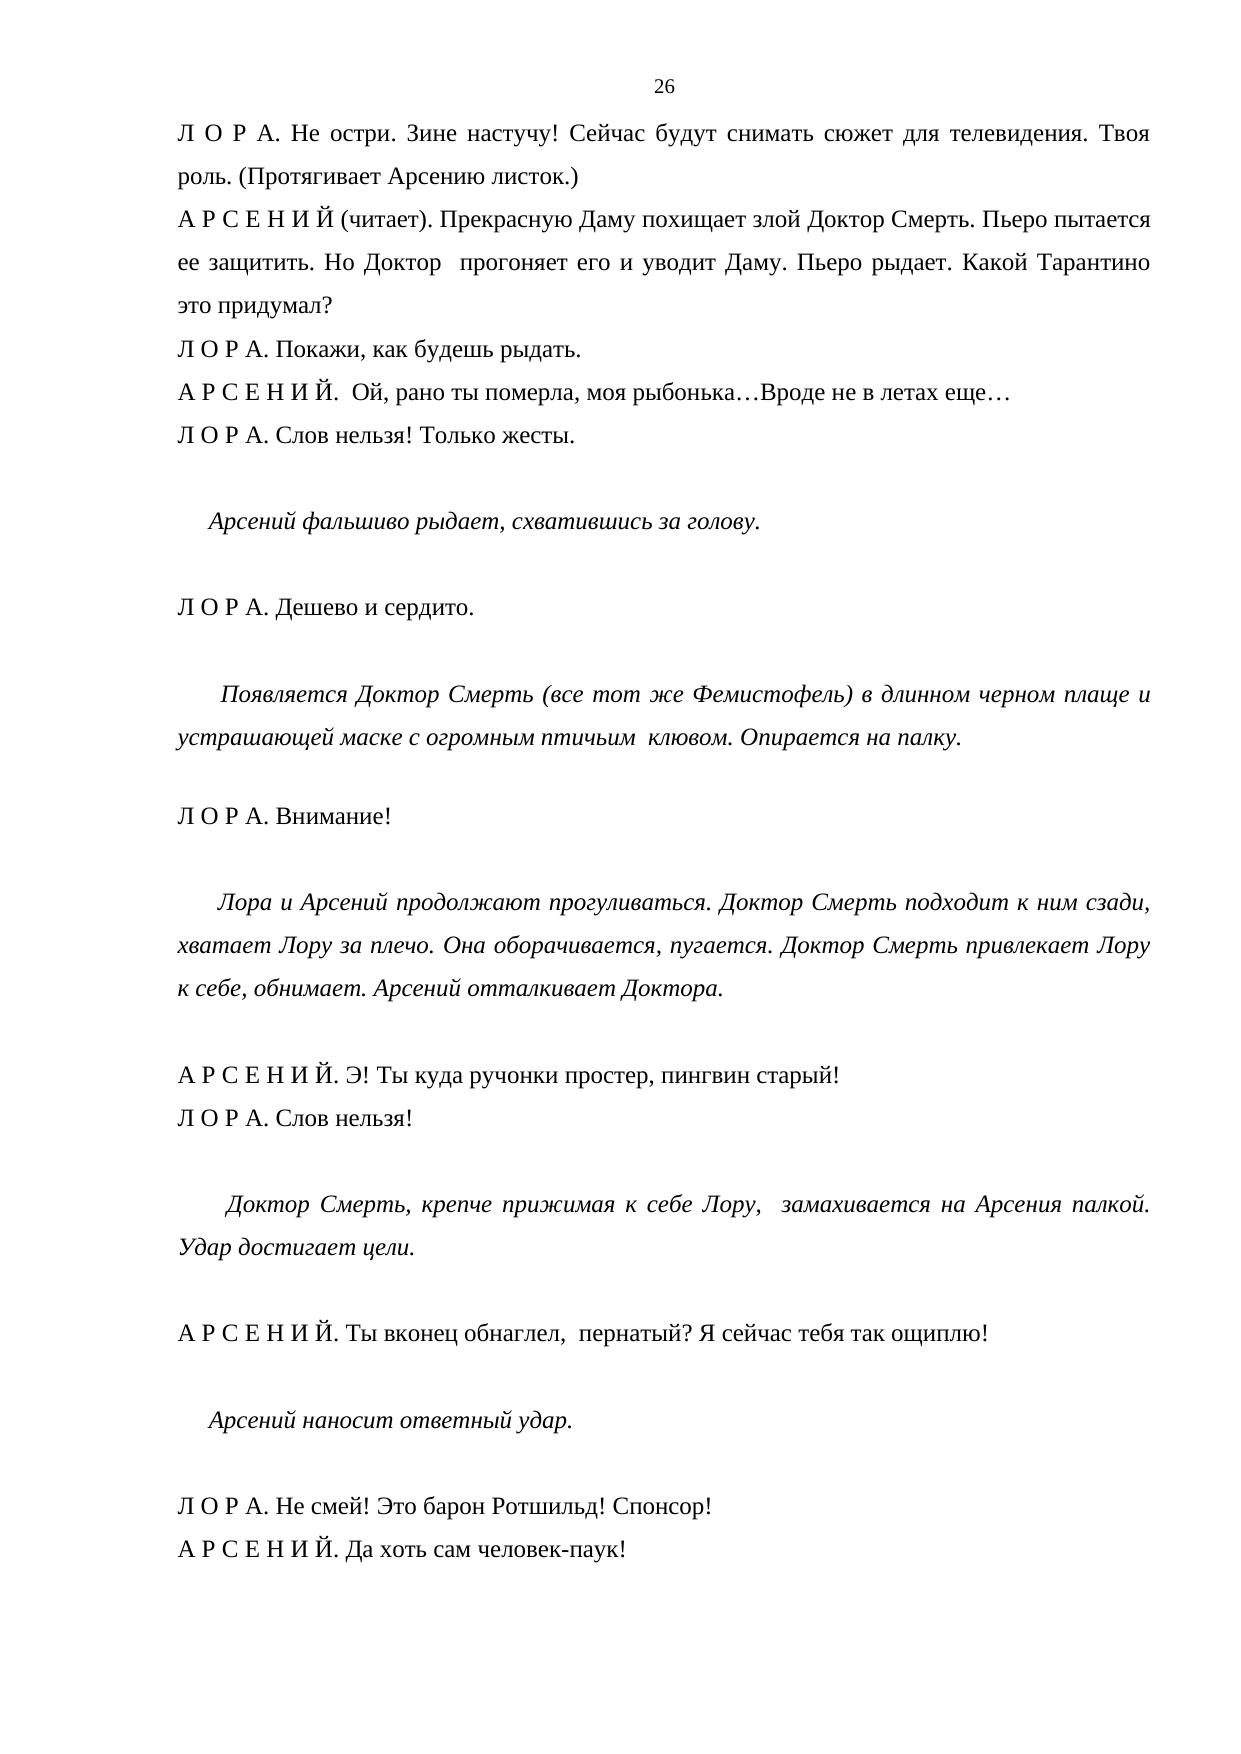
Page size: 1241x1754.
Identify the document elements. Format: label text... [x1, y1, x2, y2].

text А Р С Е Н И Й. Да хоть сам человек-паук! [177, 1534, 1152, 1563]
text Л О Р А. Слов нельзя! Только жесты. [177, 420, 1152, 449]
text А Р С Е Н И Й. Ты вконец обнаглел, пернатый? Я сейчас тебя так ощиплю! [177, 1318, 1152, 1347]
text А Р С Е Н И Й (читает). Прекрасную Даму похищает злой Доктор Смерть. Пьеро пытается ее защитить. Но Доктор прогоняет его и уводит Даму. Пьеро рыдает. Какой Тарантино это придумал? [177, 204, 1152, 319]
text Л О Р А. Дешево и сердито. [177, 592, 1152, 621]
text А Р С Е Н И Й. Ой, рано ты померла, моя рыбонька…Вроде не в летах еще… [177, 377, 1152, 406]
text Лора и Арсений продолжают прогуливаться. Доктор Смерть подходит к ним сзади, хватает Лору за плечо. Она оборачивается, пугается. Доктор Смерть привлекает Лору к себе, обнимает. Арсений отталкивает Доктора. [177, 887, 1152, 1002]
text А Р С Е Н И Й. Э! Ты куда ручонки простер, пингвин старый! [177, 1060, 1152, 1088]
text Л О Р А. Внимание! [177, 801, 1152, 830]
text Арсений фальшиво рыдает, схватившись за голову. [177, 506, 1152, 535]
text Л О Р А. Слов нельзя! [177, 1103, 1152, 1132]
text Л О Р А. Не смей! Это барон Ротшильд! Спонсор! [177, 1491, 1152, 1520]
text Появляется Доктор Смерть (все тот же Фемистофель) в длинном черном плаще и устрашающей маске с огромным птичьим клювом. Опирается на палку. [177, 679, 1152, 751]
text Арсений наносит ответный удар. [177, 1405, 1152, 1433]
text Л О Р А. Покажи, как будешь рыдать. [177, 334, 1152, 362]
text Л О Р А. Не остри. Зине настучу! Сейчас будут снимать сюжет для телевидения. Твоя роль. (Протягивает Арсению листок.) [177, 118, 1152, 190]
text Доктор Смерть, крепче прижимая к себе Лору, замахивается на Арсения палкой. Удар достигает цели. [177, 1189, 1152, 1261]
